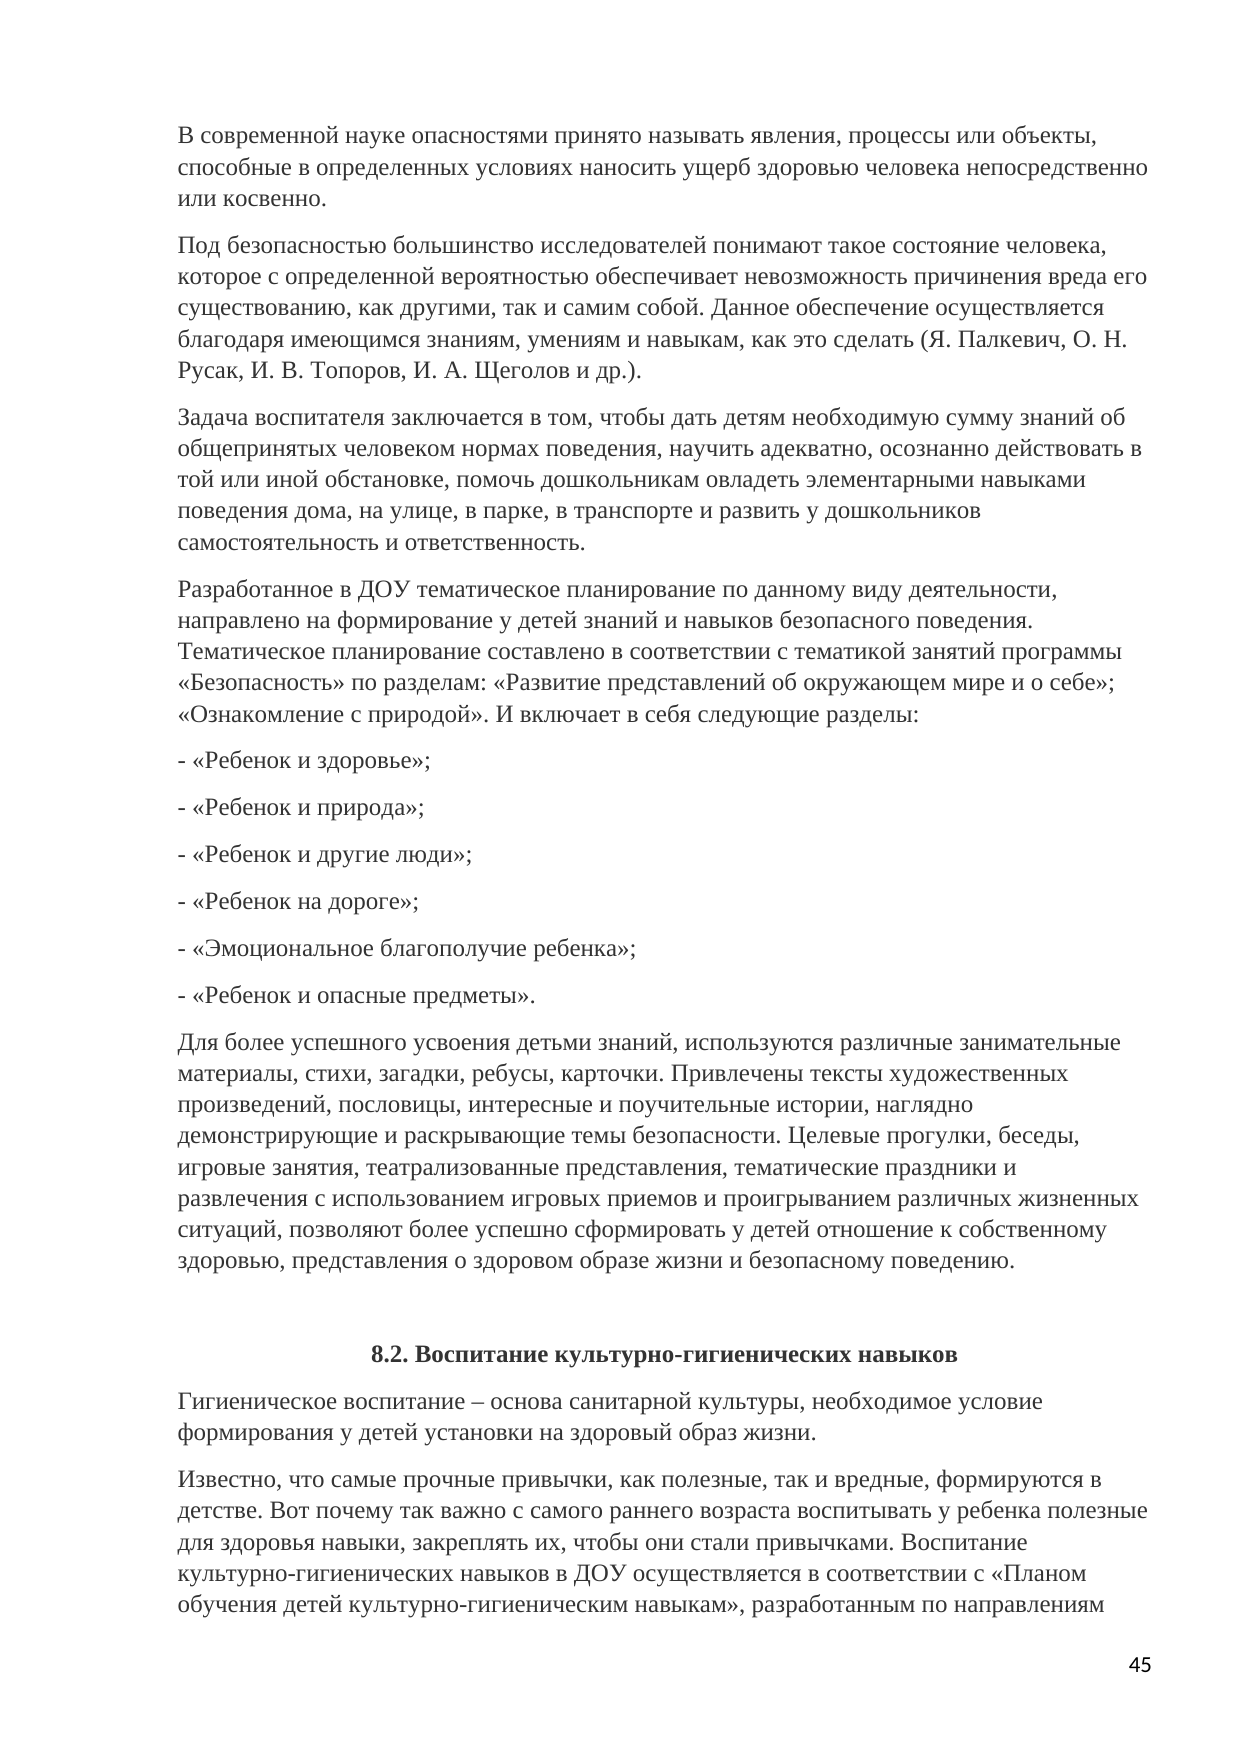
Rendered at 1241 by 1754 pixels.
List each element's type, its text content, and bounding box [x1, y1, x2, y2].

text Для более успешного усвоения детьми знаний, используются различные занимательные материалы, стихи, загадки, ребусы, карточки. Привлечены тексты художественных произведений, пословицы, интересные и поучительные истории, наглядно демонстрирующие и раскрывающие темы безопасности. Целевые прогулки, беседы, игровые занятия, театрализованные представления, тематические праздники и развлечения с использованием игровых приемов и проигрыванием различных жизненных ситуаций, позволяют более успешно сформировать у детей отношение к собственному здоровью, представления о здоровом образе жизни и безопасному поведению. [177, 1024, 1152, 1274]
text - «Ребенок и здоровье»; [177, 743, 1152, 774]
text - «Эмоциональное благополучие ребенка»; [177, 931, 1152, 962]
text - «Ребенок и другие люди»; [177, 837, 1152, 868]
text Под безопасностью большинство исследователей понимают такое состояние человека, которое с определенной вероятностью обеспечивает невозможность причинения вреда его существованию, как другими, так и самим собой. Данное обеспечение осуществляется благодаря имеющимся знаниям, умениям и навыкам, как это сделать (Я. Палкевич, О. Н. Русак, И. В. Топоров, И. А. Щеголов и др.). [177, 227, 1152, 384]
text Задача воспитателя заключается в том, чтобы дать детям необходимую сумму знаний об общепринятых человеком нормах поведения, научить адекватно, осознанно действовать в той или иной обстановке, помочь дошкольникам овладеть элементарными навыками поведения дома, на улице, в парке, в транспорте и развить у дошкольников самостоятельность и ответственность. [177, 399, 1152, 556]
text - «Ребенок и природа»; [177, 790, 1152, 821]
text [177, 1462, 1152, 1618]
text Разработанное в ДОУ тематическое планирование по данному виду деятельности, направлено на формирование у детей знаний и навыков безопасного поведения. Тематическое планирование составлено в соответствии с тематикой занятий программы «Безопасность» по разделам: «Развитие представлений об окружающем мире и о себе»; «Ознакомление с природой». И включает в себя следующие разделы: [177, 571, 1152, 727]
text - «Ребенок на дороге»; [177, 884, 1152, 915]
text Гигиеническое воспитание – основа санитарной культуры, необходимое условие формирования у детей установки на здоровый образ жизни. [177, 1384, 1152, 1446]
text - «Ребенок и опасные предметы». [177, 977, 1152, 1009]
text 8.2. Воспитание культурно-гигиенических навыков [177, 1337, 1152, 1368]
text В современной науке опасностями принято называть явления, процессы или объекты, способные в определенных условиях наносить ущерб здоровью человека непосредственно или косвенно. [177, 118, 1152, 212]
